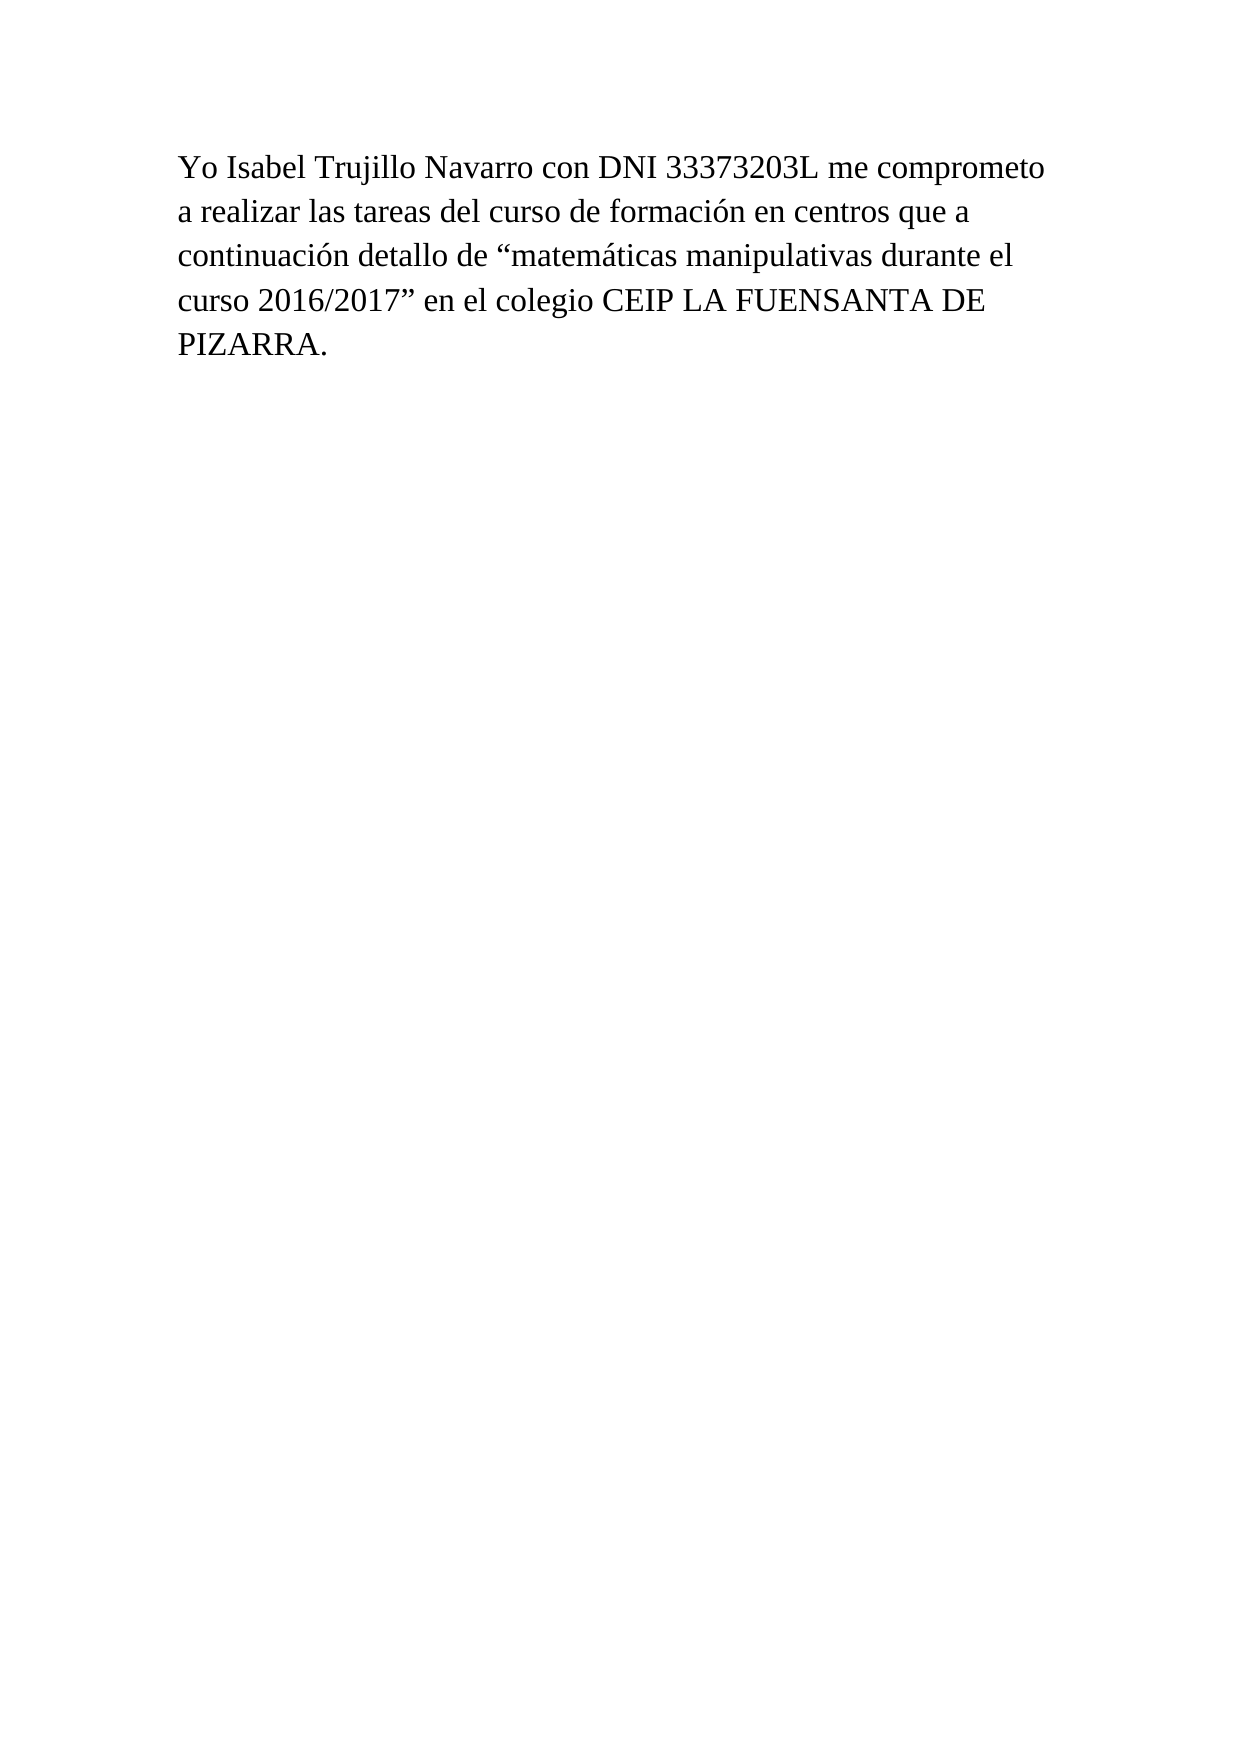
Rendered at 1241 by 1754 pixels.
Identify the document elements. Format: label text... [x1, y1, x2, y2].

text Yo Isabel Trujillo Navarro con DNI 33373203L me comprometo a realizar las tareas del curso de formación en centros que a continuación detallo de “matemáticas manipulativas durante el curso 2016/2017” en el colegio CEIP LA FUENSANTA DE PIZARRA. [177, 148, 1063, 362]
